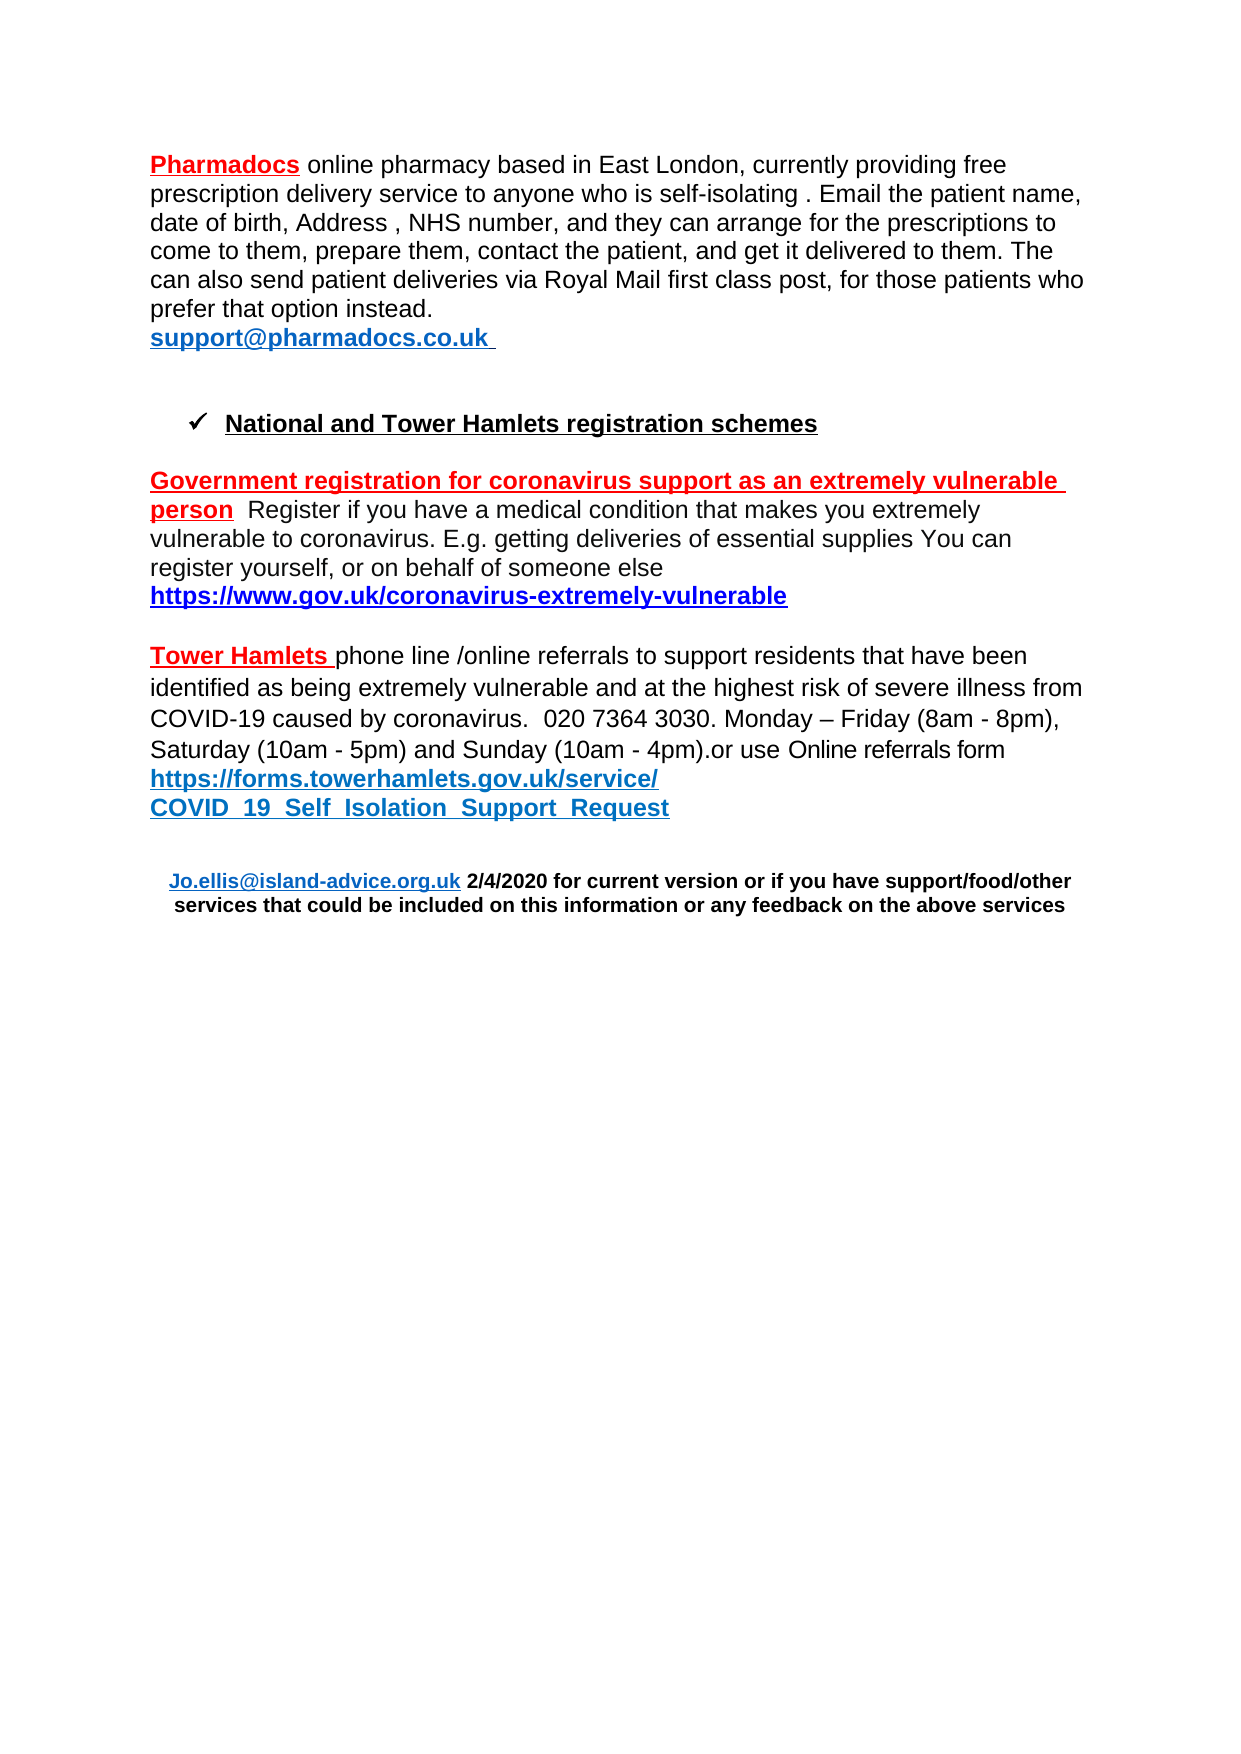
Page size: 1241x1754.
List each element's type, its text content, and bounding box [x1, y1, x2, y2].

text https://forms.towerhamlets.gov.uk/service/COVID_19_Self_Isolation_Support_Request [150, 764, 1090, 821]
text Government registration for coronavirus support as an extremely vulnerable person Register if you have a medical condition that makes you extremely vulnerable to coronavirus. E.g. getting deliveries of essential supplies You can register yourself, or on behalf of someone else [150, 466, 1090, 581]
text support@pharmadocs.co.uk [150, 322, 1090, 351]
text Pharmadocs online pharmacy based in East London, currently providing free prescription delivery service to anyone who is self-isolating . Email the patient name, date of birth, Address , NHS number, and they can arrange for the prescriptions to come to them, prepare them, contact the patient, and get it delivered to them. The can also send patient deliveries via Royal Mail first class post, for those patients who prefer that option instead. [150, 150, 1090, 322]
text Jo.ellis@island-advice.org.uk 2/4/2020 for current version or if you have support/food/other services that could be included on this information or any feedback on the above services [150, 869, 1090, 917]
text https://www.gov.uk/coronavirus-extremely-vulnerable [150, 581, 1090, 610]
text Tower Hamlets phone line /online referrals to support residents that have been identified as being extremely vulnerable and at the highest risk of severe illness from COVID-19 caused by coronavirus. 020 7364 3030. Monday – Friday (8am - 8pm), Saturday (10am - 5pm) and Sunday (10am - 4pm).or use Online referrals form [150, 639, 1090, 764]
list National and Tower Hamlets registration schemes [187, 409, 1090, 438]
